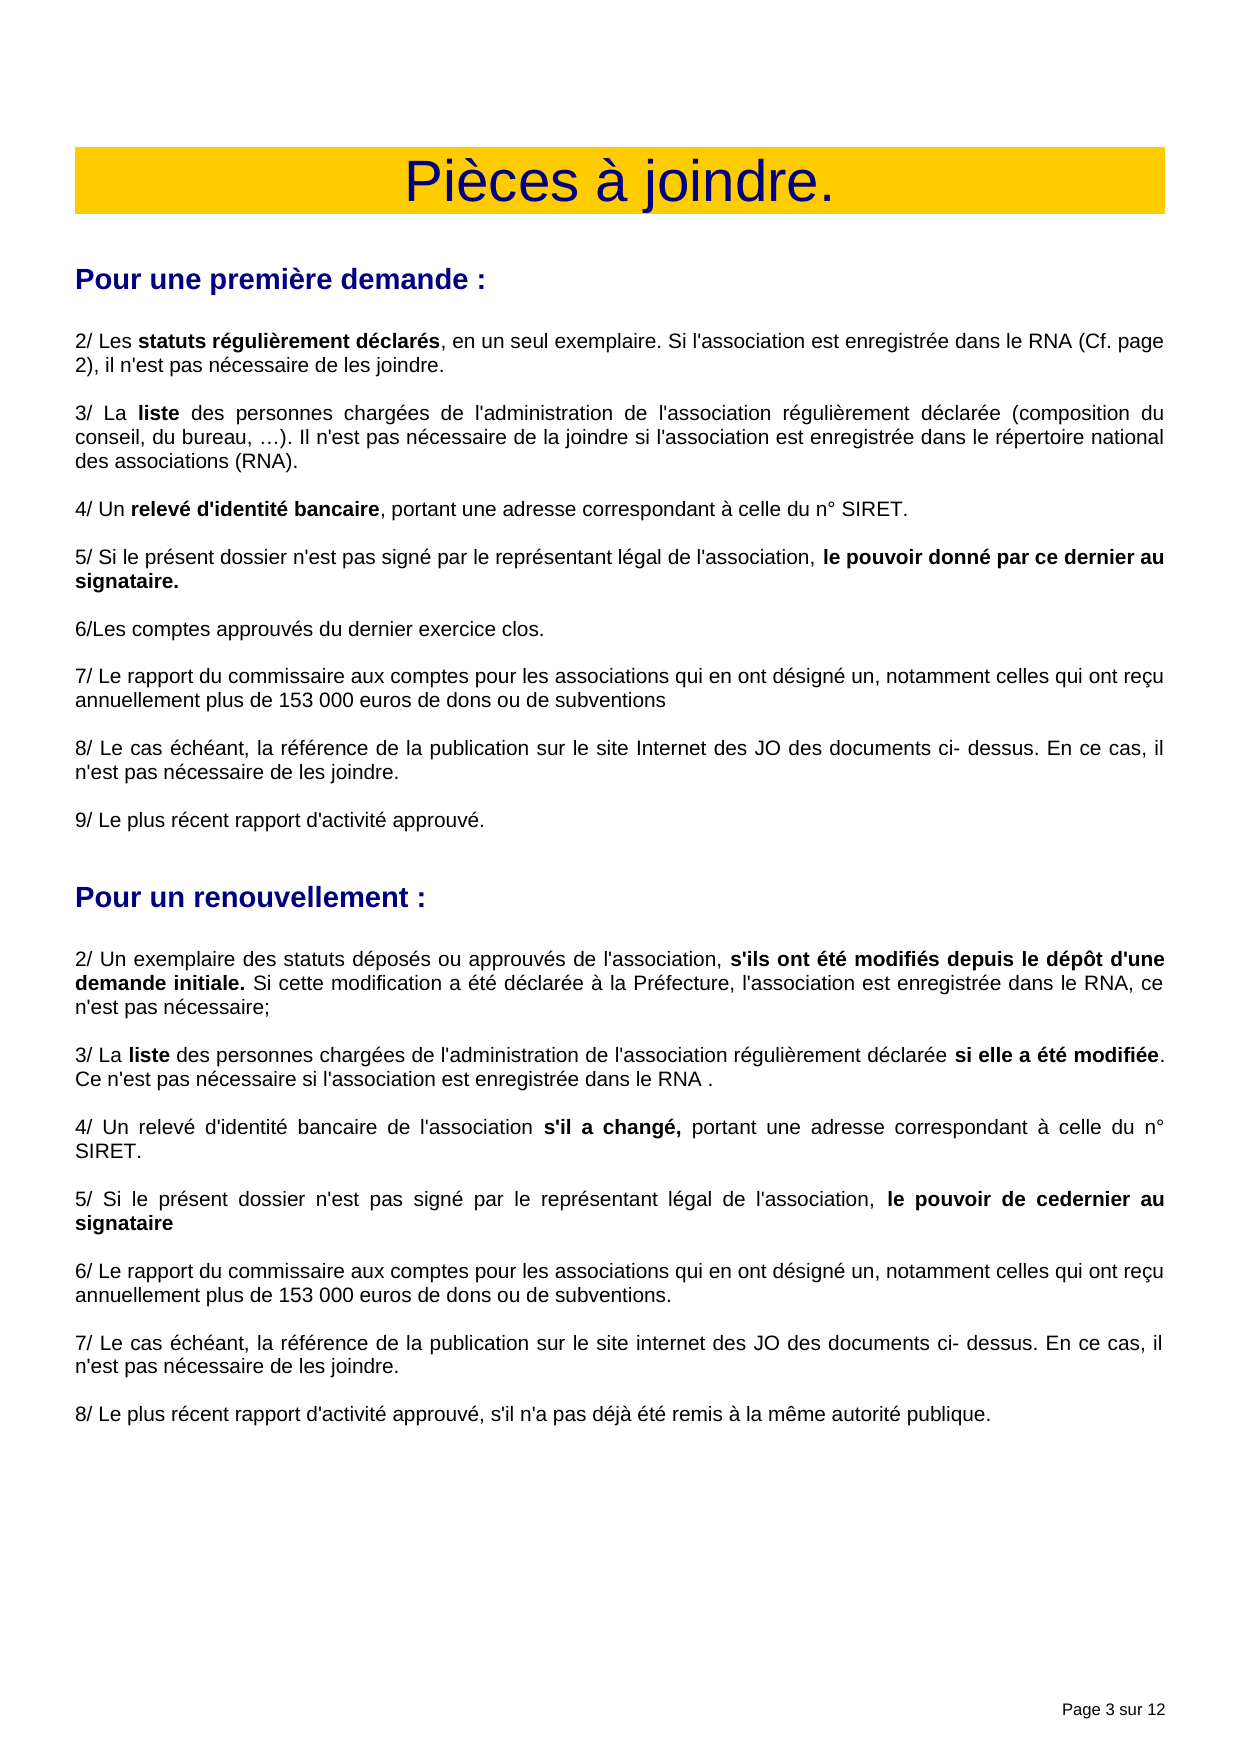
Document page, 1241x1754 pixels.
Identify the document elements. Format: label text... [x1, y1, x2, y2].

text 7/ Le cas échéant, la référence de la publication sur le site internet des JO des documents ci- dessus. En ce cas, il n'est pas nécessaire de les joindre. [75, 1330, 1165, 1378]
text 8/ Le plus récent rapport d'activité approuvé, s'il n'a pas déjà été remis à la même autorité publique. [75, 1402, 1165, 1426]
text Pour une première demande : [75, 262, 1165, 295]
text 5/ Si le présent dossier n'est pas signé par le représentant légal de l'association, le pouvoir de cedernier au signataire [75, 1187, 1165, 1234]
text 3/ La liste des personnes chargées de l'administration de l'association régulièrement déclarée (composition du conseil, du bureau, …). Il n'est pas nécessaire de la joindre si l'association est enregistrée dans le répertoire national des associations (RNA). [75, 401, 1165, 473]
text 7/ Le rapport du commissaire aux comptes pour les associations qui en ont désigné un, notamment celles qui ont reçu annuellement plus de 153 000 euros de dons ou de subventions [75, 664, 1165, 712]
text 4/ Un relevé d'identité bancaire, portant une adresse correspondant à celle du n° SIRET. [75, 497, 1165, 521]
title Pièces à joindre. [75, 147, 1165, 214]
text 5/ Si le présent dossier n'est pas signé par le représentant légal de l'association, le pouvoir donné par ce dernier au signataire. [75, 544, 1165, 592]
text Pour un renouvellement : [75, 880, 1165, 913]
text 2/ Un exemplaire des statuts déposés ou approuvés de l'association, s'ils ont été modifiés depuis le dépôt d'une demande initiale. Si cette modification a été déclarée à la Préfecture, l'association est enregistrée dans le RNA, ce n'est pas nécessaire; [75, 947, 1165, 1019]
text 6/ Le rapport du commissaire aux comptes pour les associations qui en ont désigné un, notamment celles qui ont reçu annuellement plus de 153 000 euros de dons ou de subventions. [75, 1258, 1165, 1306]
text 8/ Le cas échéant, la référence de la publication sur le site Internet des JO des documents ci- dessus. En ce cas, il n'est pas nécessaire de les joindre. [75, 736, 1165, 784]
text 6/Les comptes approuvés du dernier exercice clos. [75, 616, 1165, 640]
text 3/ La liste des personnes chargées de l'administration de l'association régulièrement déclarée si elle a été modifiée. Ce n'est pas nécessaire si l'association est enregistrée dans le RNA . [75, 1043, 1165, 1091]
text 2/ Les statuts régulièrement déclarés, en un seul exemplaire. Si l'association est enregistrée dans le RNA (Cf. page 2), il n'est pas nécessaire de les joindre. [75, 329, 1165, 377]
text 9/ Le plus récent rapport d'activité approuvé. [75, 808, 1165, 832]
text 4/ Un relevé d'identité bancaire de l'association s'il a changé, portant une adresse correspondant à celle du n° SIRET. [75, 1115, 1165, 1163]
